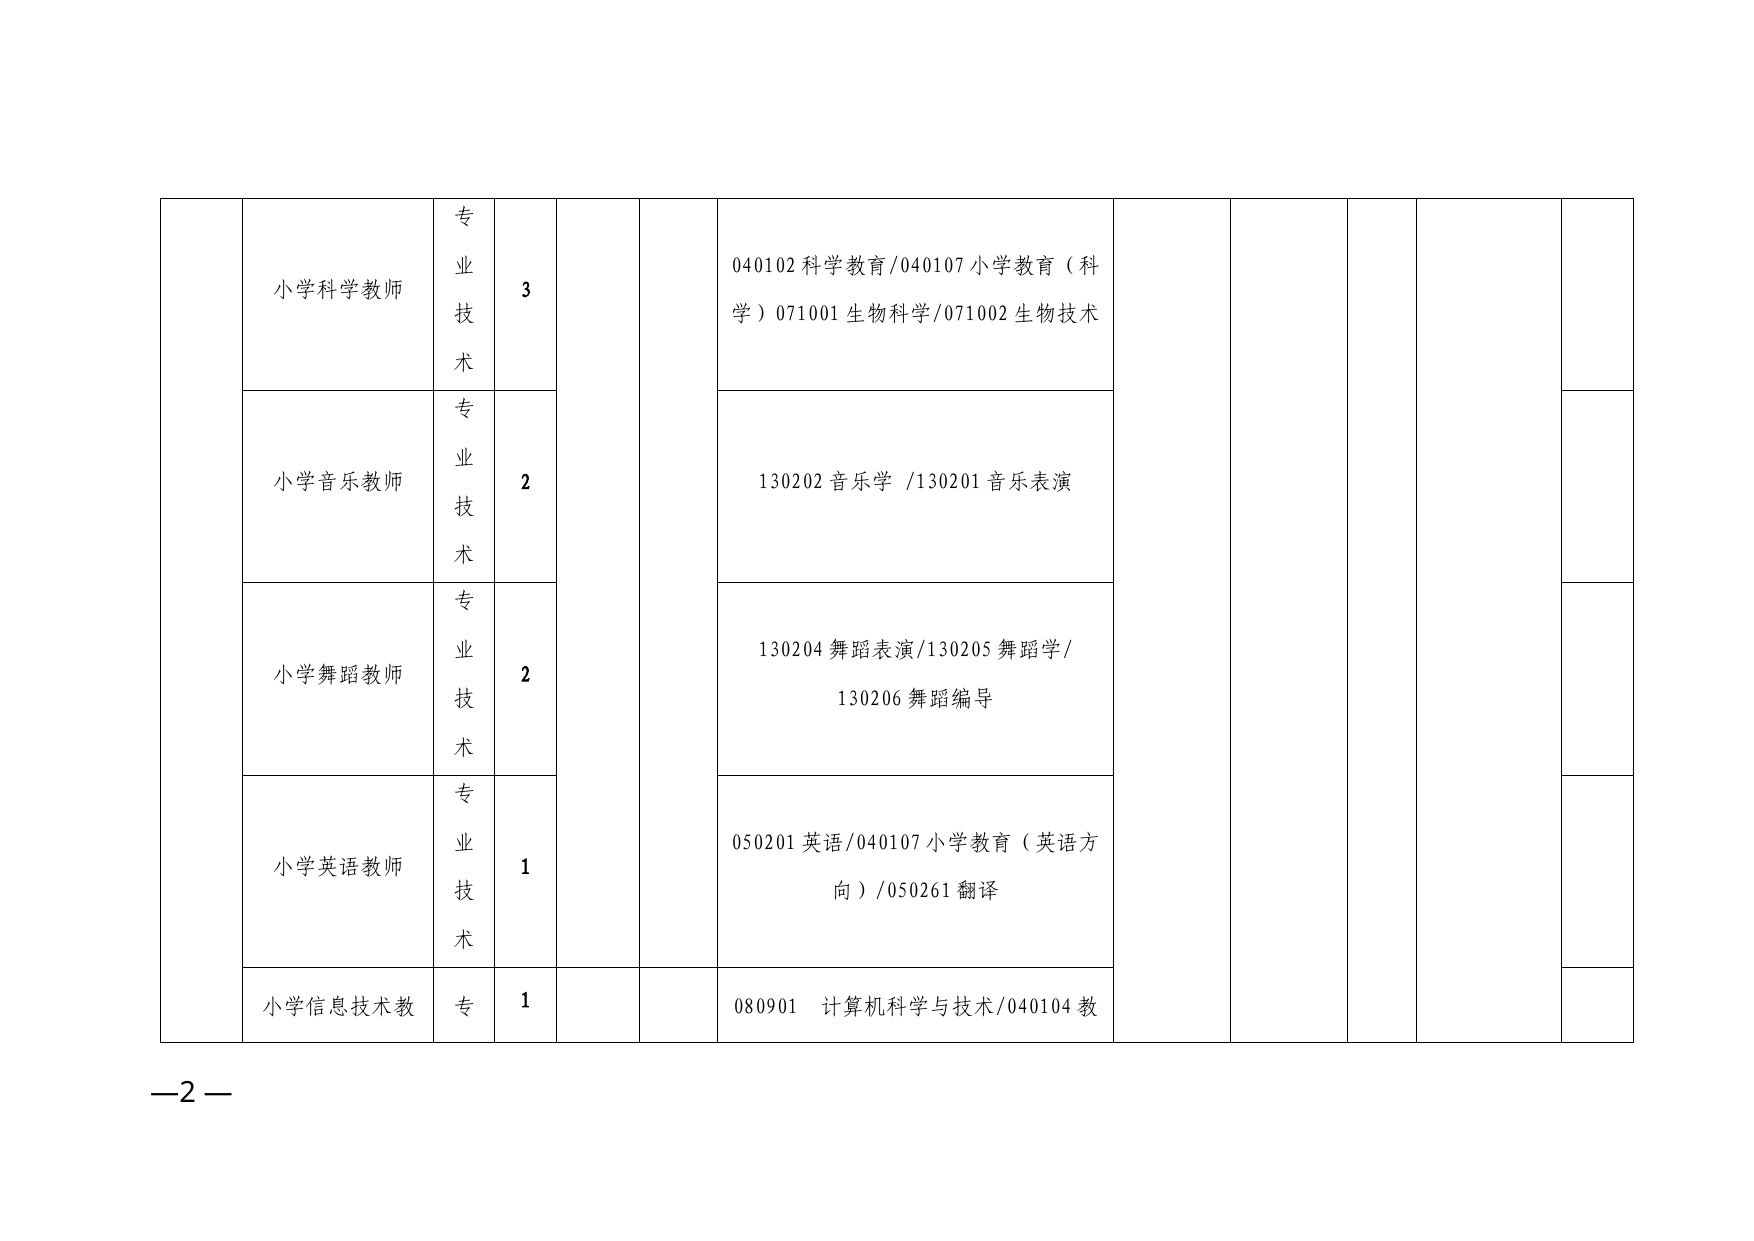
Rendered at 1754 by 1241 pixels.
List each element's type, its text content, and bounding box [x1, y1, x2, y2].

table_cell 专业技术 [434, 199, 494, 390]
table_cell 040102科学教育/040107小学教育（科学）071001生物科学/071002生物技术 [718, 199, 1113, 390]
table_cell 130202音乐学 /130201音乐表演 [718, 391, 1113, 582]
table_cell [640, 968, 717, 1042]
table_cell [1562, 968, 1633, 1042]
table_cell 专业技术 [434, 391, 494, 582]
table_cell 小学科学教师 [243, 199, 433, 390]
table_cell 1 [495, 968, 556, 1042]
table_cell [718, 968, 1113, 1042]
table_cell 2 [495, 583, 556, 774]
table_cell 1 [495, 776, 556, 967]
table_cell 130204舞蹈表演/130205舞蹈学/130206舞蹈编导 [718, 583, 1113, 774]
table_cell 专业技术 [434, 776, 494, 967]
table_cell [1562, 391, 1633, 582]
table_cell [1562, 199, 1633, 390]
table_cell 小学舞蹈教师 [243, 583, 433, 774]
table_cell 专业技术 [434, 583, 494, 774]
table_cell [1562, 583, 1633, 774]
table_cell [1562, 776, 1633, 967]
table_cell 专业技术 [434, 968, 494, 1042]
table_cell 2 [495, 391, 556, 582]
table_cell 3 [495, 199, 556, 390]
table_cell 050201英语/040107小学教育（英语方向）/050261翻译 [718, 776, 1113, 967]
table_cell 小学信息技术教师 [243, 968, 433, 1042]
table_cell 小学英语教师 [243, 776, 433, 967]
table_cell 小学音乐教师 [243, 391, 433, 582]
table_cell [557, 968, 639, 1042]
